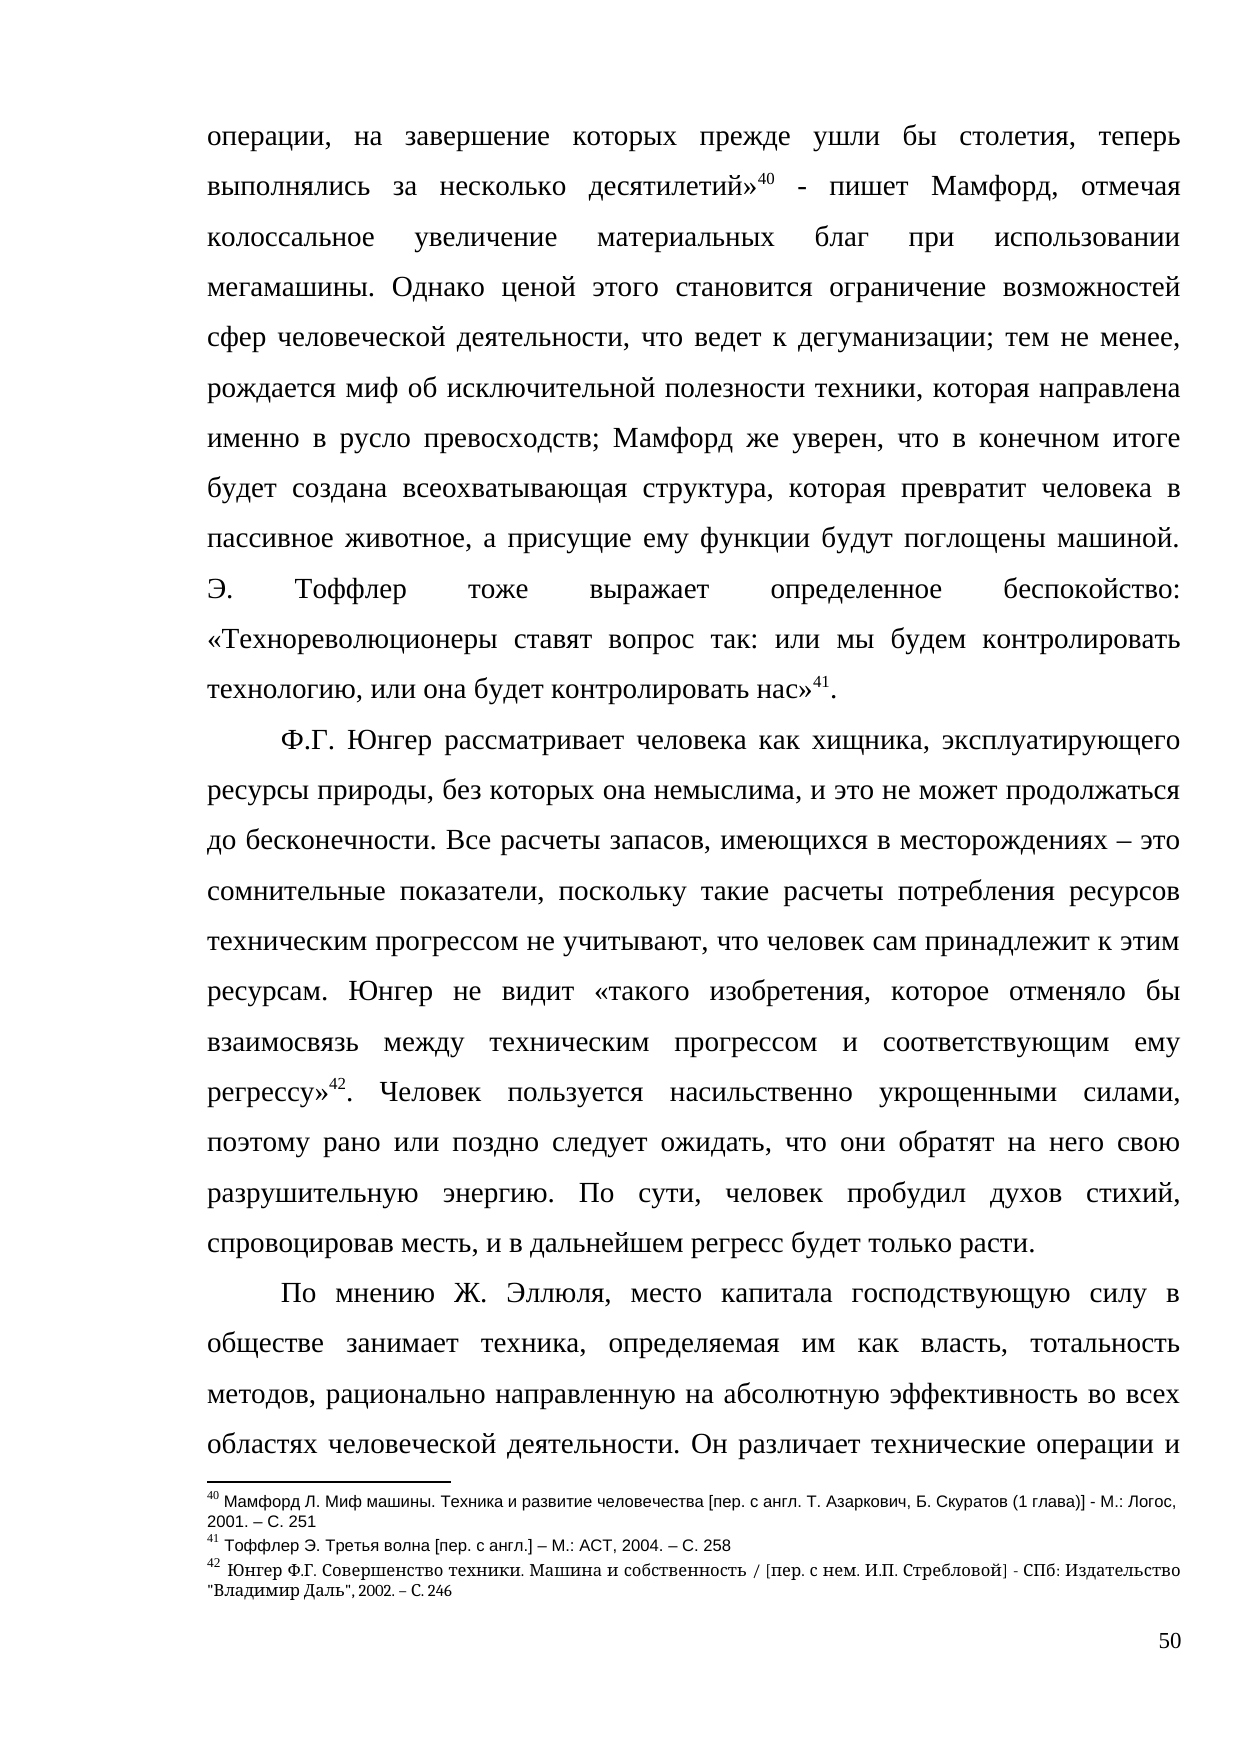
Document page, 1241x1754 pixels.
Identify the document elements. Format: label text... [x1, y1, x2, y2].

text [207, 1275, 1181, 1460]
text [207, 118, 1181, 705]
text Ф.Г. Юнгер рассматривает человека как хищника, эксплуатирующего ресурсы природы, без которых она немыслима, и это не может продолжаться до бесконечности. Все расчеты запасов, имеющихся в месторождениях – это сомнительные показатели, поскольку такие расчеты потребления ресурсов техническим прогрессом не учитывают, что человек сам принадлежит к этим ресурсам. Юнгер не видит «такого изобретения, которое отменяло бы взаимосвязь между техническим прогрессом и соответствующим ему регрессу». Человек пользуется насильственно укрощенными силами, поэтому рано или поздно следует ожидать, что они обратят на него свою разрушительную энергию. По сути, человек пробудил духов стихий, спровоцировав месть, и в дальнейшем регресс будет только расти. [207, 722, 1181, 1258]
